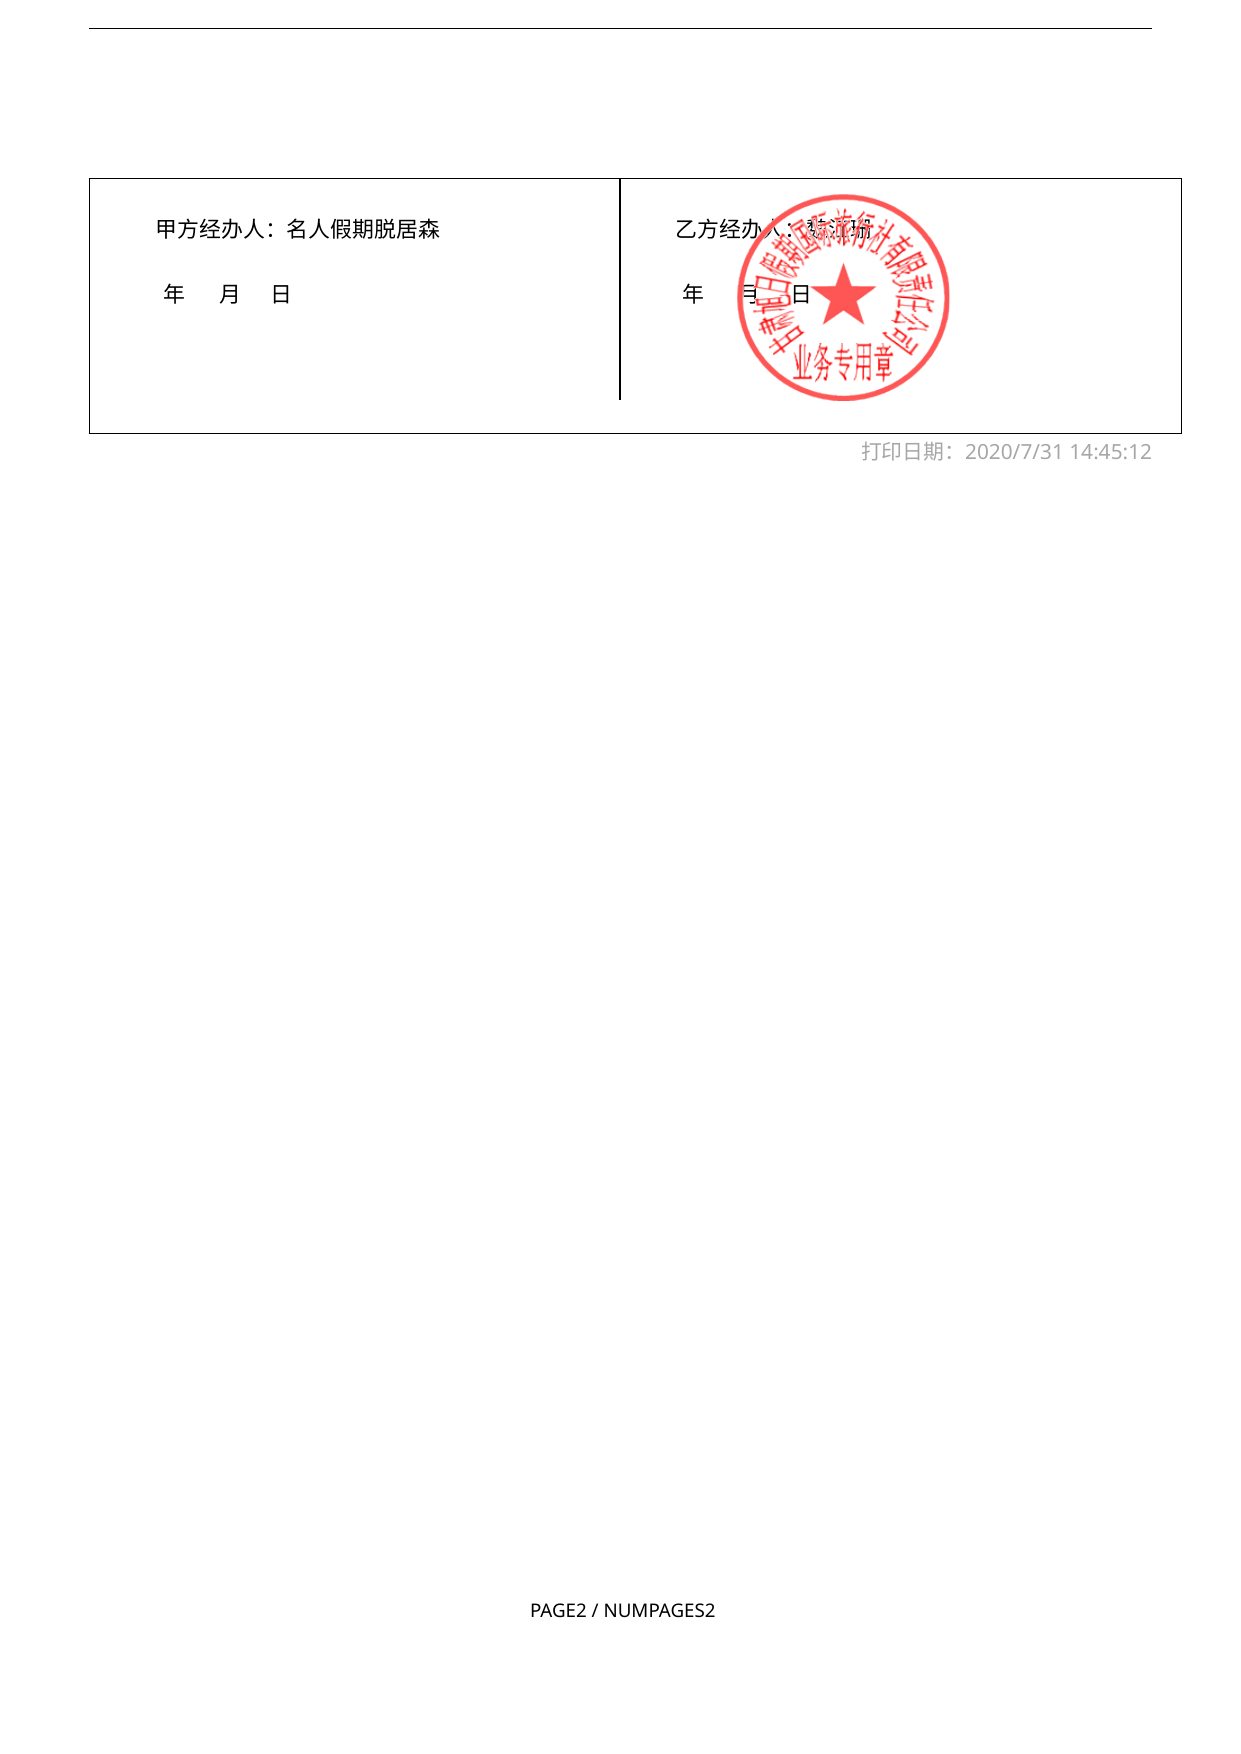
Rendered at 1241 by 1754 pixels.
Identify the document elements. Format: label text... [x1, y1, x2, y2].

text 打印日期：2020/7/31 14:45:12 [89, 434, 1152, 466]
picture [736, 193, 950, 401]
table_cell [90, 179, 1181, 433]
